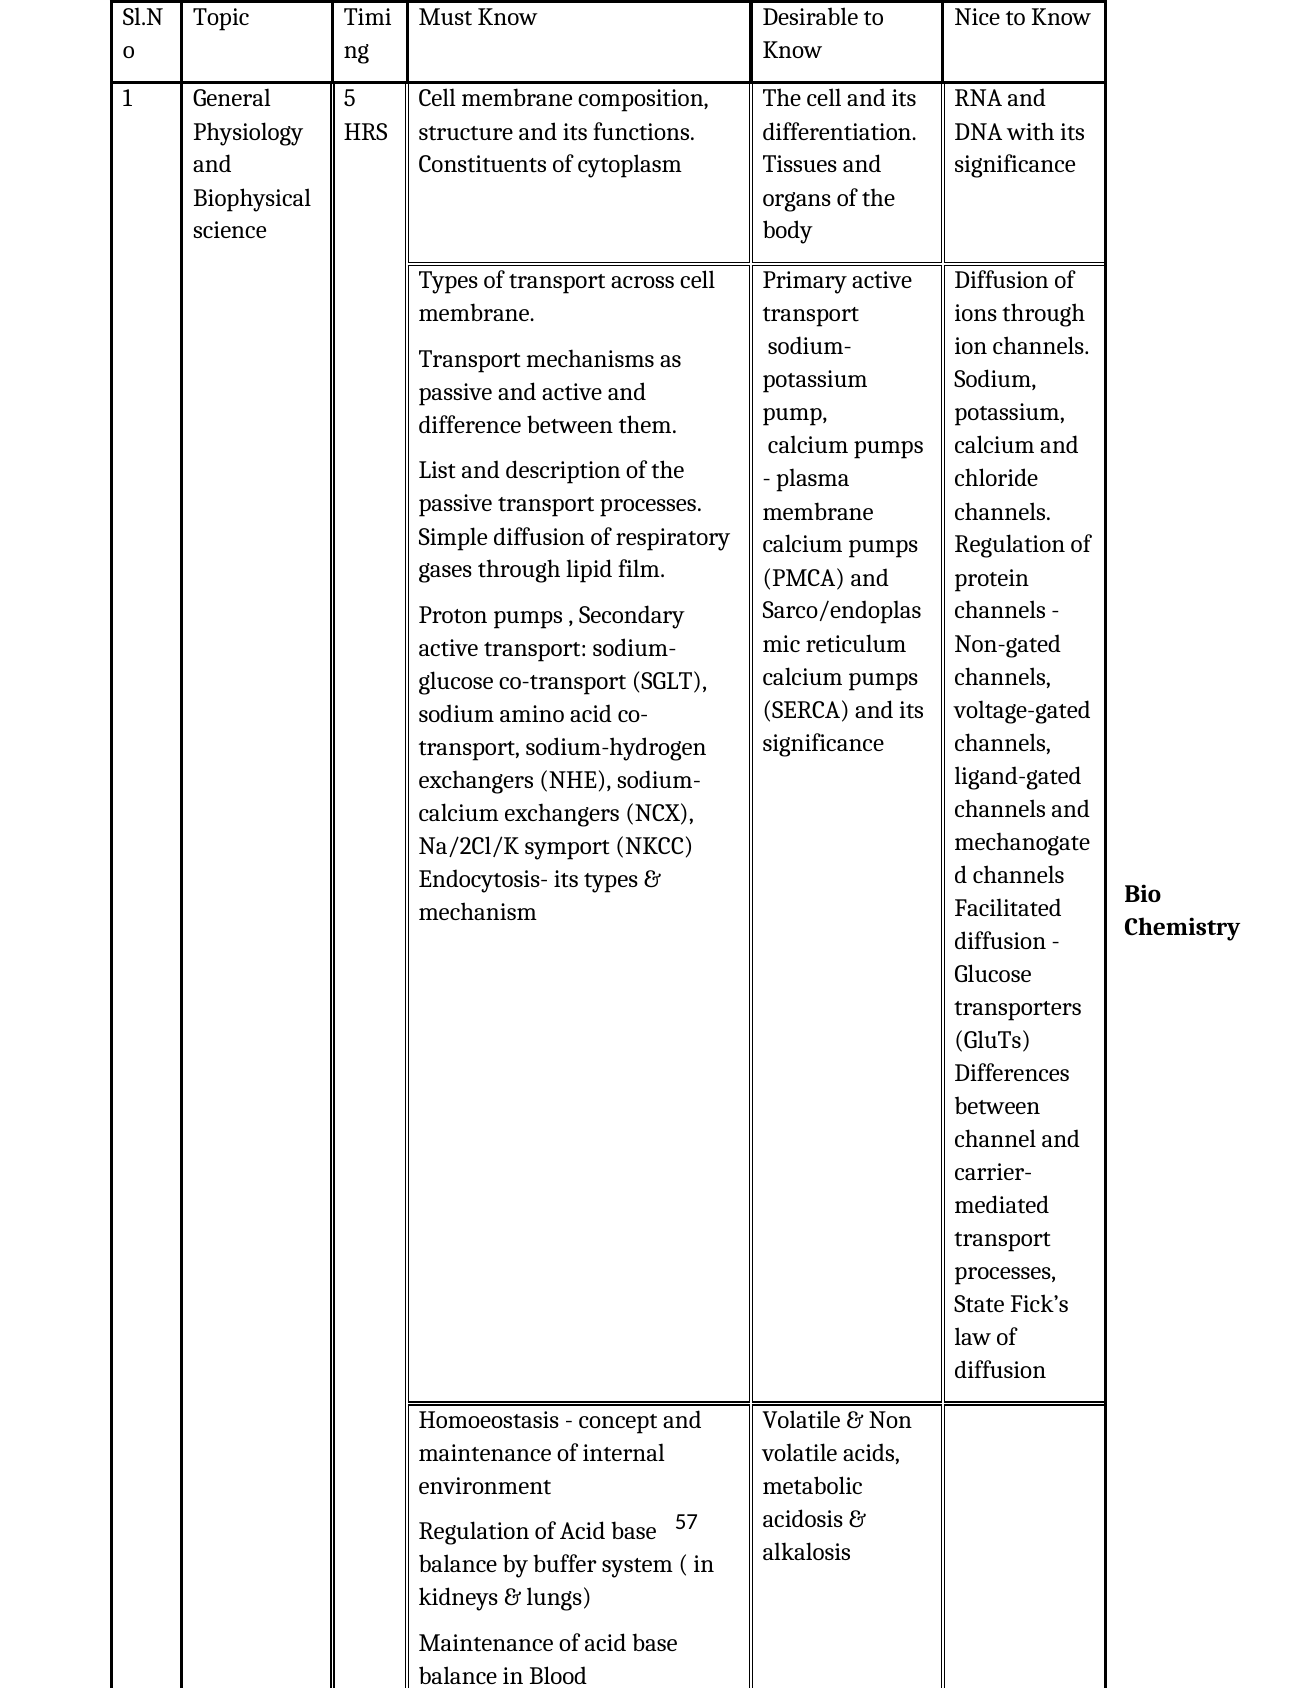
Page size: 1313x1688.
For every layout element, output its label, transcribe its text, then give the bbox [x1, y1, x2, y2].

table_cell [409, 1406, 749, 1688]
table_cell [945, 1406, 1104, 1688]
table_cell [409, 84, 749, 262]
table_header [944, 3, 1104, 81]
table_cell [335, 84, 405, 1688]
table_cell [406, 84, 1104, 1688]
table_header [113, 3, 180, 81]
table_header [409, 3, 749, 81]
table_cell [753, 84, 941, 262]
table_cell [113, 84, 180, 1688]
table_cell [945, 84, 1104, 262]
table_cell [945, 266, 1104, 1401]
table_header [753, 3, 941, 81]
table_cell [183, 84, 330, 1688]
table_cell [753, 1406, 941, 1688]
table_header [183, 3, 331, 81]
text Bio Chemistry [1107, 880, 1248, 942]
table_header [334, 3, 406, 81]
